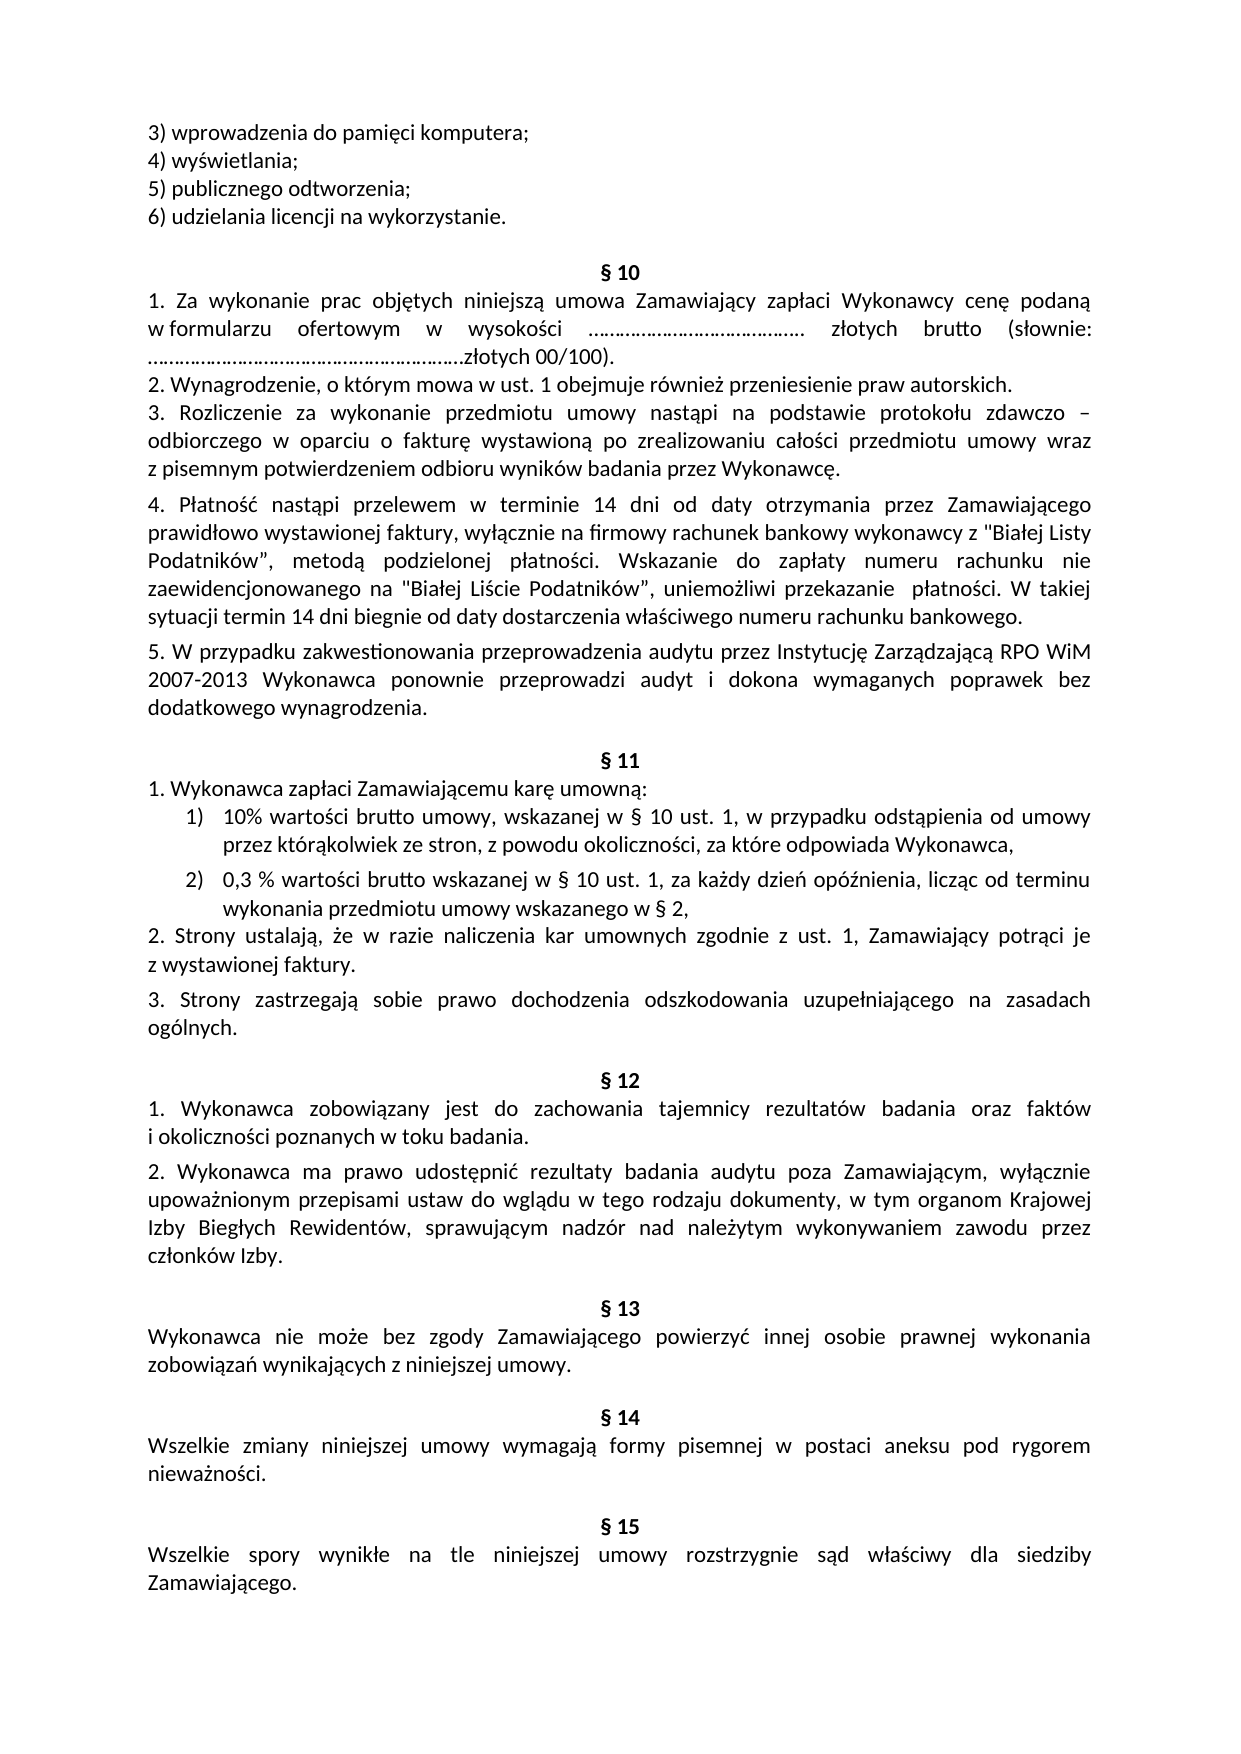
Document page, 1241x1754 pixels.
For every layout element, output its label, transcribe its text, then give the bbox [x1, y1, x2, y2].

text 3. Rozliczenie za wykonanie przedmiotu umowy nastąpi na podstawie protokołu zdawczo – odbiorczego w oparciu o fakturę wystawioną po zrealizowaniu całości przedmiotu umowy wraz z pisemnym potwierdzeniem odbioru wyników badania przez Wykonawcę. [148, 398, 1093, 482]
text 1. Wykonawca zapłaci Zamawiającemu karę umowną: [148, 774, 1093, 802]
text 5. W przypadku zakwestionowania przeprowadzenia audytu przez Instytucję Zarządzającą RPO WiM 2007-2013 Wykonawca ponownie przeprowadzi audyt i dokona wymaganych poprawek bez dodatkowego wynagrodzenia. [148, 637, 1093, 721]
text § 11 [148, 746, 1093, 774]
text 3. Strony zastrzegają sobie prawo dochodzenia odszkodowania uzupełniającego na zasadach ogólnych. [148, 985, 1093, 1041]
text Wykonawca nie może bez zgody Zamawiającego powierzyć innej osobie prawnej wykonania zobowiązań wynikających z niniejszej umowy. [148, 1322, 1093, 1378]
text 1. Za wykonanie prac objętych niniejszą umowa Zamawiający zapłaci Wykonawcy cenę podaną w formularzu ofertowym w wysokości ………………………………….. złotych brutto (słownie: ……………………………………………………złotych 00/100). [148, 286, 1093, 370]
text 2. Wynagrodzenie, o którym mowa w ust. 1 obejmuje również przeniesienie praw autorskich. [148, 370, 1093, 398]
text 5) publicznego odtworzenia; [148, 174, 1093, 202]
list 0,3 % wartości brutto wskazanej w § 10 ust. 1, za każdy dzień opóźnienia, licząc od terminu wykonania przedmiotu umowy wskazanego w § 2, [185, 866, 1093, 922]
text 3) wprowadzenia do pamięci komputera; [148, 118, 1093, 146]
text § 14 [148, 1403, 1093, 1431]
text § 13 [148, 1294, 1093, 1322]
text 4. Płatność nastąpi przelewem w terminie 14 dni od daty otrzymania przez Zamawiającego prawidłowo wystawionej faktury, wyłącznie na firmowy rachunek bankowy wykonawcy z "Białej Listy Podatników”, metodą podzielonej płatności. Wskazanie do zapłaty numeru rachunku nie zaewidencjonowanego na "Białej Liście Podatników”, uniemożliwi przekazanie płatności. W takiej sytuacji termin 14 dni biegnie od daty dostarczenia właściwego numeru rachunku bankowego. [148, 490, 1093, 630]
text Wszelkie spory wynikłe na tle niniejszej umowy rozstrzygnie sąd właściwy dla siedziby Zamawiającego. [148, 1540, 1093, 1596]
text § 12 [148, 1066, 1093, 1094]
text 6) udzielania licencji na wykorzystanie. [148, 202, 1093, 230]
text § 15 [148, 1512, 1093, 1540]
text 2. Strony ustalają, że w razie naliczenia kar umownych zgodnie z ust. 1, Zamawiający potrąci je z wystawionej faktury. [148, 922, 1093, 978]
text § 10 [148, 258, 1093, 286]
list 10% wartości brutto umowy, wskazanej w § 10 ust. 1, w przypadku odstąpienia od umowy przez którąkolwiek ze stron, z powodu okoliczności, za które odpowiada Wykonawca, [185, 802, 1093, 858]
text 1. Wykonawca zobowiązany jest do zachowania tajemnicy rezultatów badania oraz faktów i okoliczności poznanych w toku badania. [148, 1094, 1093, 1150]
text 4) wyświetlania; [148, 146, 1093, 174]
text Wszelkie zmiany niniejszej umowy wymagają formy pisemnej w postaci aneksu pod rygorem nieważności. [148, 1431, 1093, 1487]
text 2. Wykonawca ma prawo udostępnić rezultaty badania audytu poza Zamawiającym, wyłącznie upoważnionym przepisami ustaw do wglądu w tego rodzaju dokumenty, w tym organom Krajowej Izby Biegłych Rewidentów, sprawującym nadzór nad należytym wykonywaniem zawodu przez członków Izby. [148, 1157, 1093, 1269]
